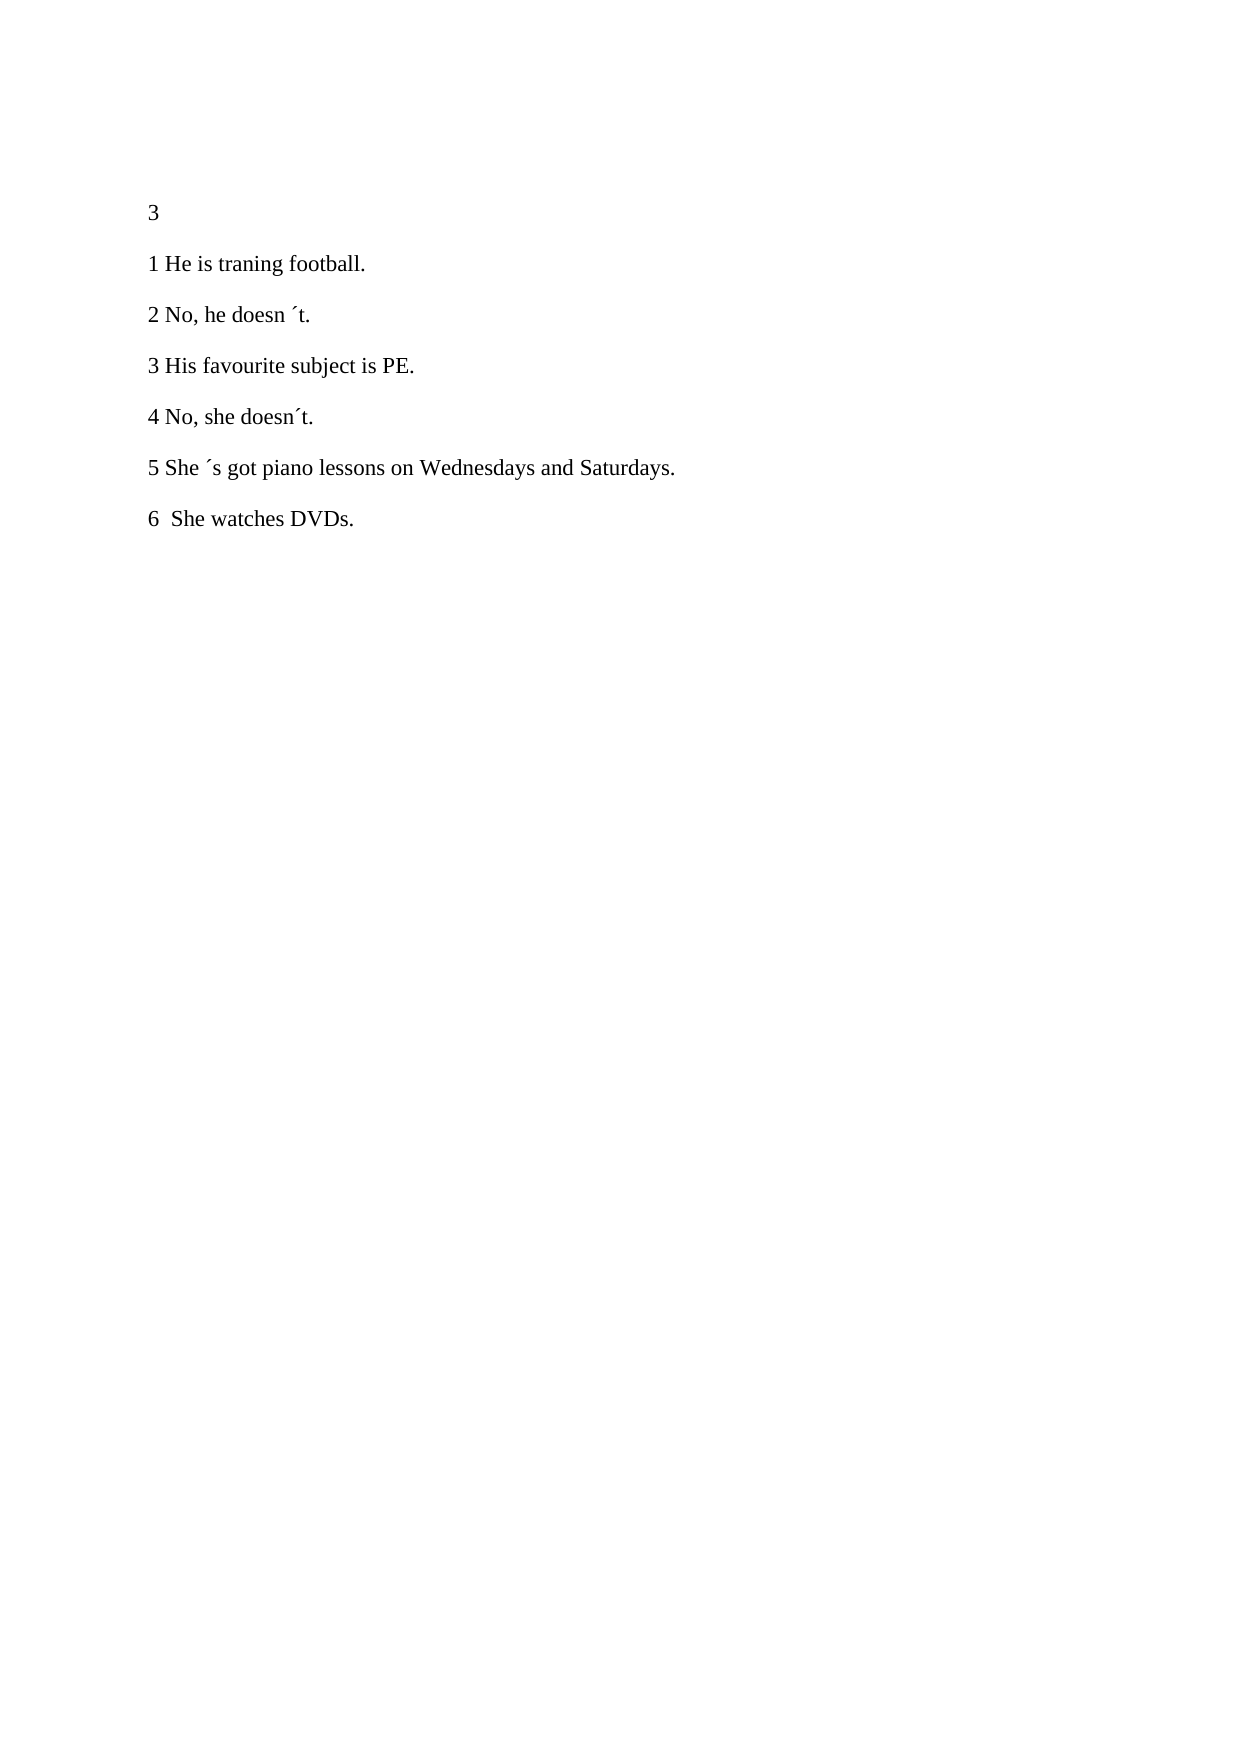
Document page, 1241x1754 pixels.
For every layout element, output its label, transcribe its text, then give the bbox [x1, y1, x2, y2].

text 6 She watches DVDs. [148, 505, 1093, 531]
text 3 [148, 199, 1093, 225]
text 2 No, he doesn ´t. [148, 301, 1093, 327]
text 1 He is traning football. [148, 250, 1093, 276]
text 5 She ´s got piano lessons on Wednesdays and Saturdays. [148, 454, 1093, 480]
text 3 His favourite subject is PE. [148, 352, 1093, 378]
text 4 No, she doesn´t. [148, 403, 1093, 429]
